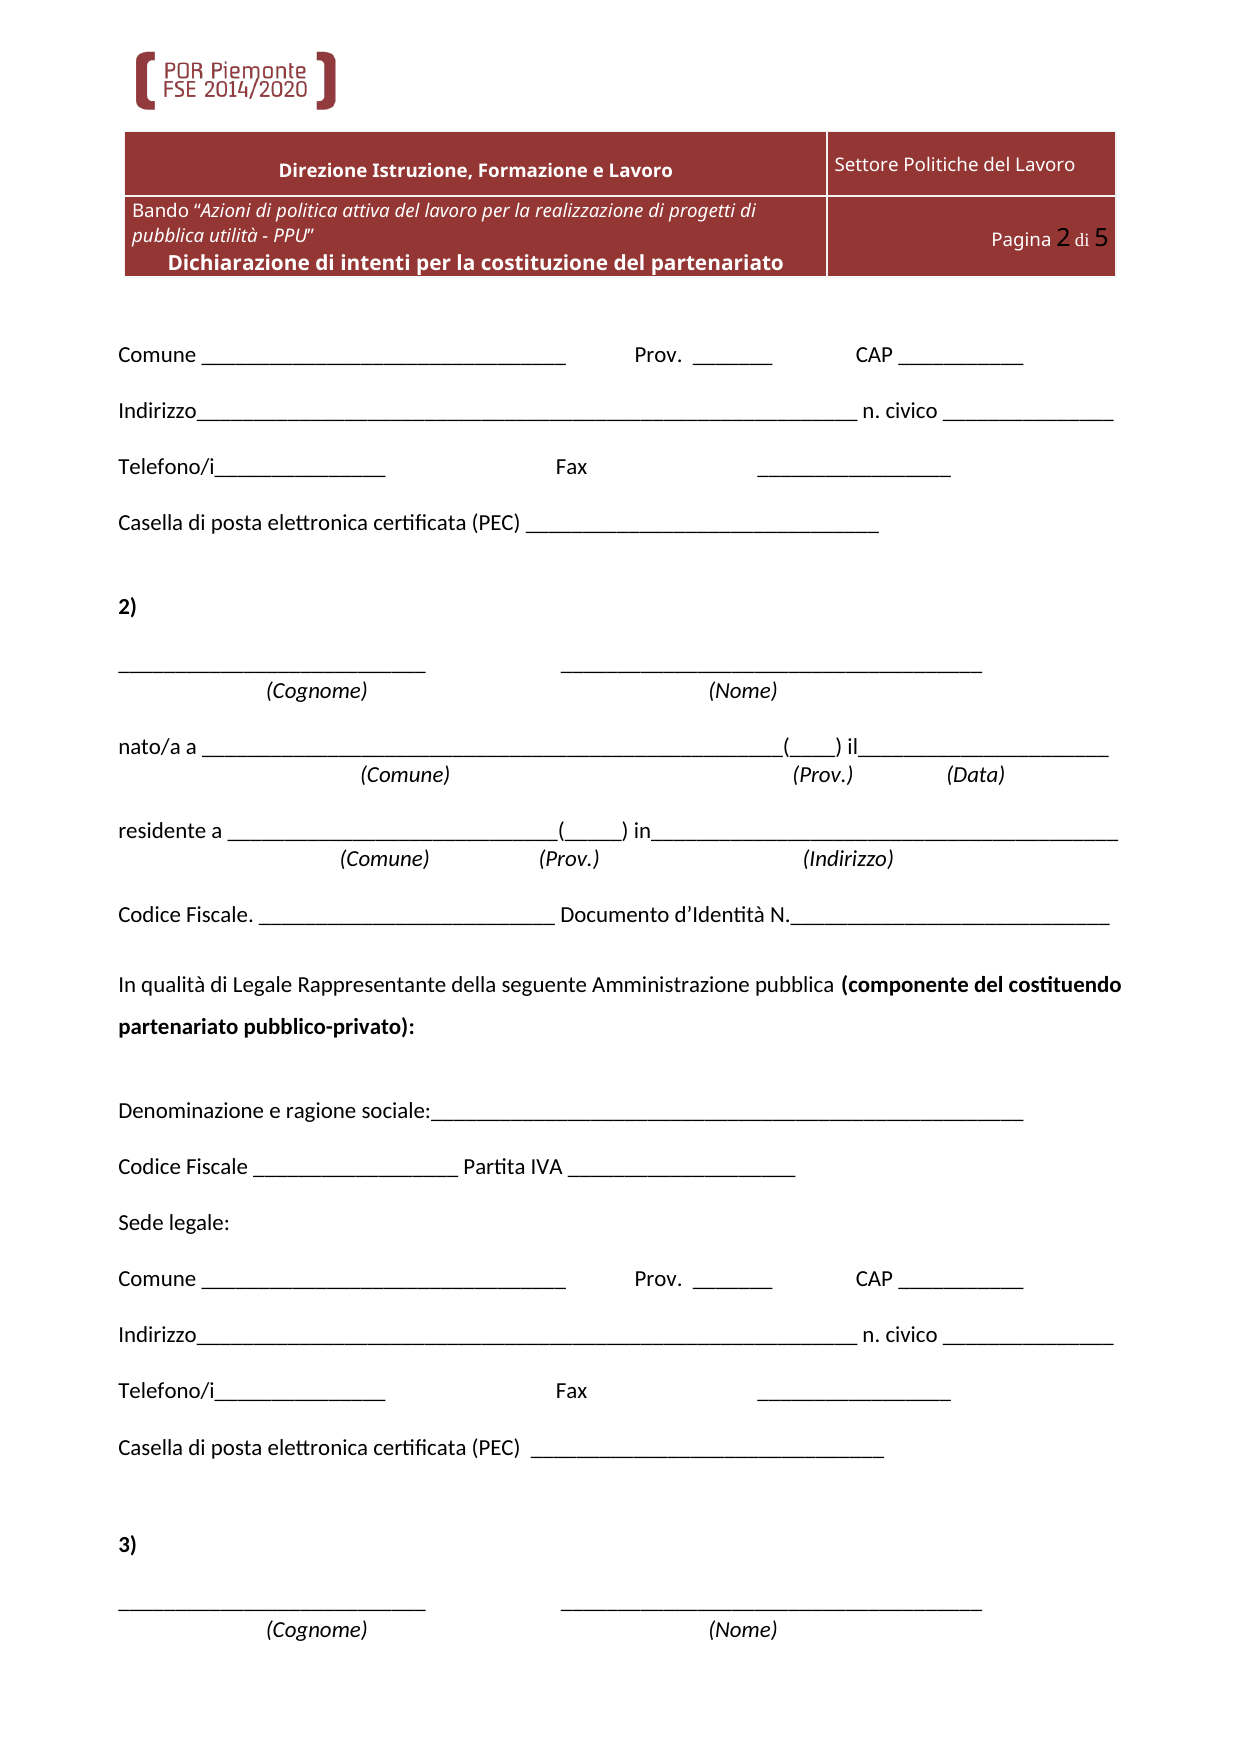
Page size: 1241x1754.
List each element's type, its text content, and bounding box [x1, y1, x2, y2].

text (Cognome) (Nome) [118, 1615, 1122, 1643]
text Sede legale: [118, 1208, 1122, 1236]
text ___________________________ _____________________________________ [118, 648, 1122, 676]
text Telefono/i_______________ Fax _________________ Casella di posta elettronica certificata (PEC) _______________________________ [118, 452, 1122, 536]
text Telefono/i_______________ Fax _________________ Casella di posta elettronica certificata (PEC) _______________________________ [118, 1377, 1122, 1461]
text (Comune) (Prov.) (Indirizzo) [118, 844, 1122, 872]
text (Comune) (Prov.) (Data) [118, 760, 1122, 788]
text 3) [118, 1531, 1122, 1559]
text In qualità di Legale Rappresentante della seguente Amministrazione pubblica (componente del costituendo partenariato pubblico-privato): [118, 970, 1122, 1040]
text 2) [118, 592, 1122, 620]
text Denominazione e ragione sociale:____________________________________________________ [118, 1096, 1122, 1124]
text Codice Fiscale __________________ Partita IVA ____________________ [118, 1152, 1122, 1180]
text Comune ________________________________ Prov. _______ CAP ___________ [118, 340, 1122, 368]
text residente a _____________________________(_____) in_________________________________________ [118, 816, 1122, 844]
text Indirizzo__________________________________________________________ n. civico _______________ [118, 1321, 1122, 1348]
text ___________________________ _____________________________________ [118, 1587, 1122, 1615]
text Comune ________________________________ Prov. _______ CAP ___________ [118, 1264, 1122, 1292]
text Codice Fiscale. __________________________ Documento d’Identità N.____________________________ [118, 900, 1122, 928]
text nato/a a ___________________________________________________(____) il______________________ [118, 732, 1122, 760]
text Indirizzo__________________________________________________________ n. civico _______________ [118, 396, 1122, 424]
text (Cognome) (Nome) [118, 676, 1122, 704]
